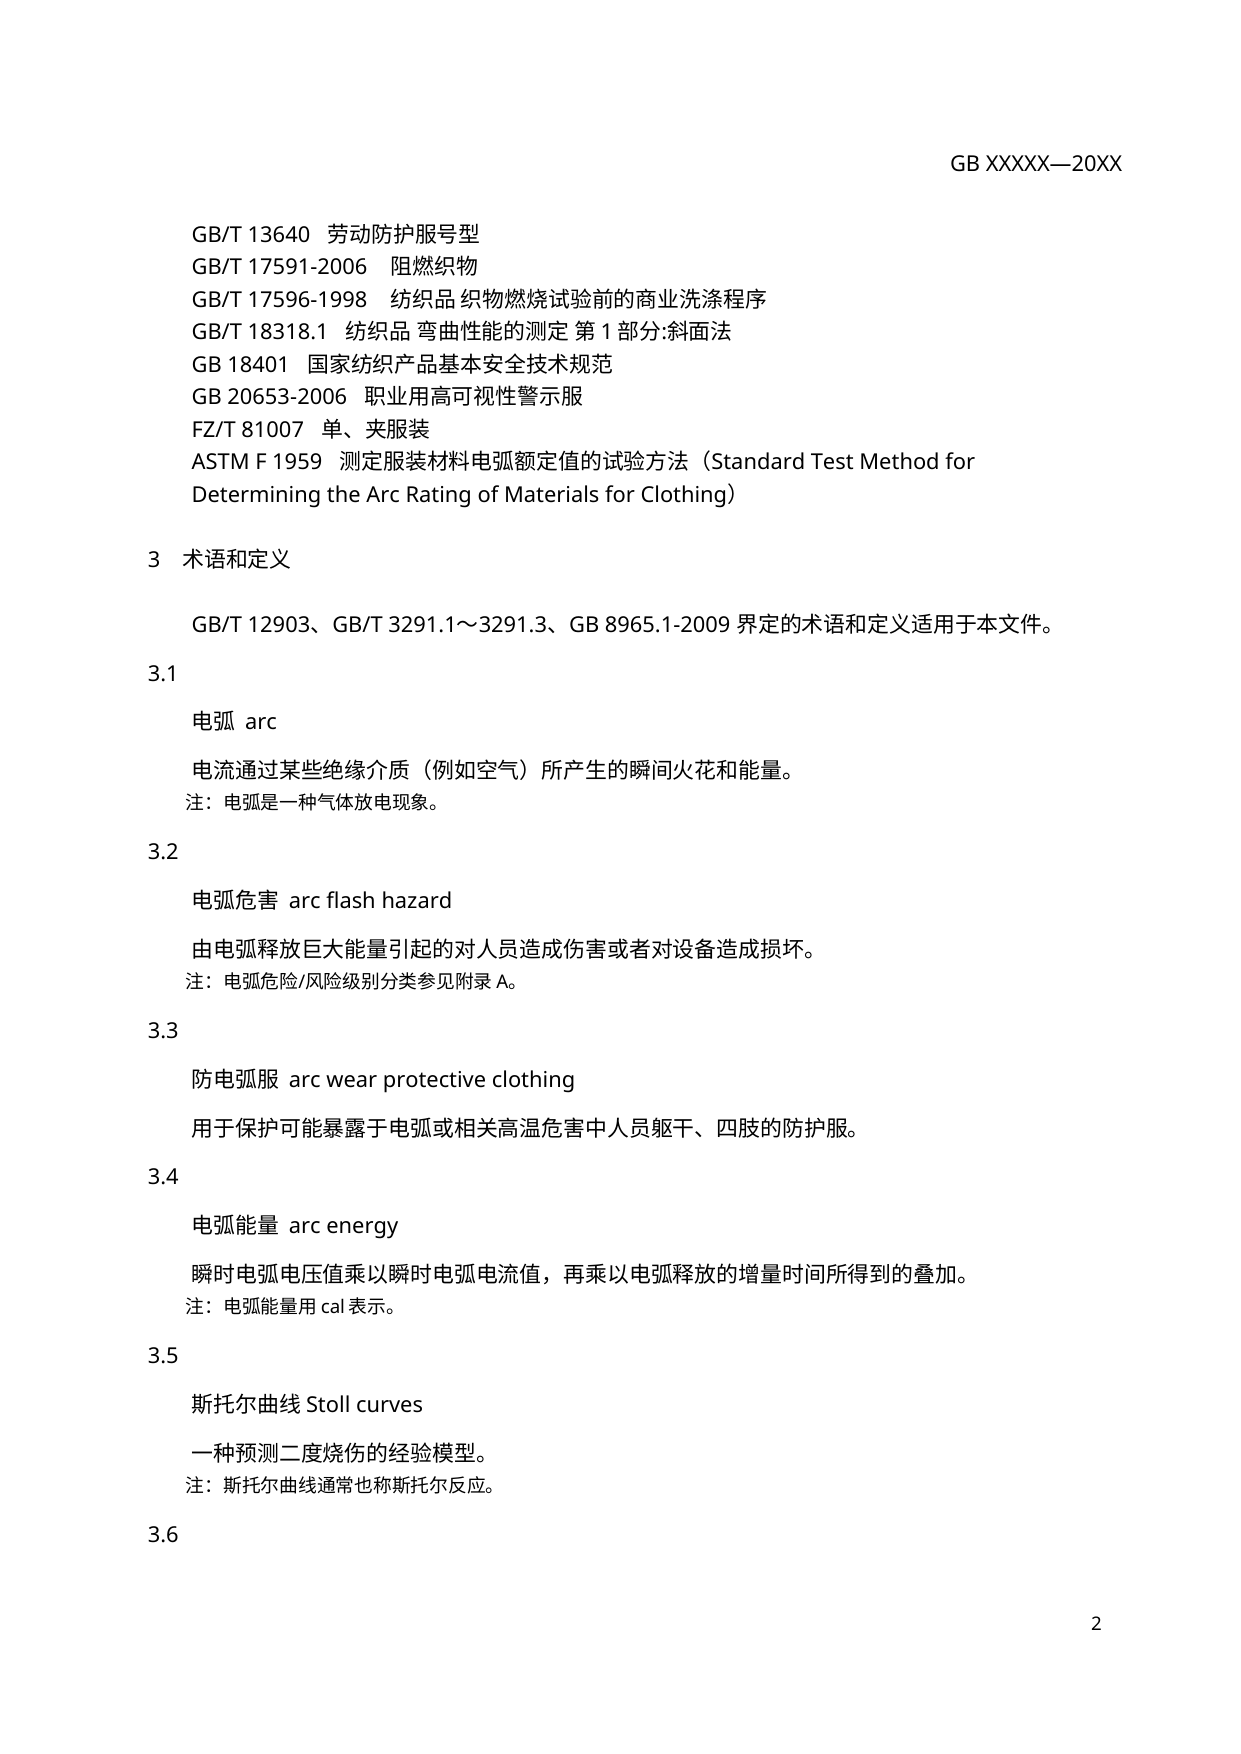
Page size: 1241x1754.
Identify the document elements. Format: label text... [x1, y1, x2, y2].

text GB/T 18318.1 纺织品 弯曲性能的测定 第1部分:斜面法 [148, 314, 1122, 347]
text Determining the Arc Rating of Materials for Clothing） [148, 477, 1122, 509]
text 电流通过某些绝缘介质（例如空气）所产生的瞬间火花和能量。 [148, 753, 1122, 785]
text 一种预测二度烧伤的经验模型。 [148, 1435, 1122, 1468]
text 电弧是一种气体放电现象。 [186, 785, 1122, 818]
text GB 18401 国家纺织产品基本安全技术规范 [148, 347, 1122, 379]
list 电弧能量 arc energy [148, 1208, 1122, 1240]
list 电弧 arc [148, 704, 1122, 737]
list 防电弧服 arc wear protective clothing [148, 1062, 1122, 1094]
text 术语和定义 [148, 542, 1122, 574]
list 斯托尔曲线 Stoll curves [148, 1387, 1122, 1419]
list 电弧危害 arc flash hazard [148, 883, 1122, 915]
text ASTM F 1959 测定服装材料电弧额定值的试验方法（Standard Test Method for [148, 444, 1122, 477]
text GB 20653-2006 职业用高可视性警示服 [148, 379, 1122, 412]
text GB/T 17596-1998 纺织品 织物燃烧试验前的商业洗涤程序 [148, 282, 1122, 314]
text 斯托尔曲线通常也称斯托尔反应。 [186, 1468, 1122, 1500]
text 电弧危险/风险级别分类参见附录A。 [186, 964, 1122, 997]
text FZ/T 81007 单、夹服装 [148, 412, 1122, 444]
text 电弧能量用cal表示。 [186, 1289, 1122, 1322]
text GB/T 13640 劳动防护服号型 [148, 217, 1122, 249]
text 由电弧释放巨大能量引起的对人员造成伤害或者对设备造成损坏。 [148, 932, 1122, 964]
text GB/T 12903、GB/T 3291.1～3291.3、GB 8965.1-2009 界定的术语和定义适用于本文件。 [148, 607, 1122, 639]
text GB/T 17591-2006 阻燃织物 [148, 249, 1122, 282]
text 瞬时电弧电压值乘以瞬时电弧电流值，再乘以电弧释放的增量时间所得到的叠加。 [148, 1257, 1122, 1289]
text 用于保护可能暴露于电弧或相关高温危害中人员躯干、四肢的防护服。 [148, 1110, 1122, 1143]
